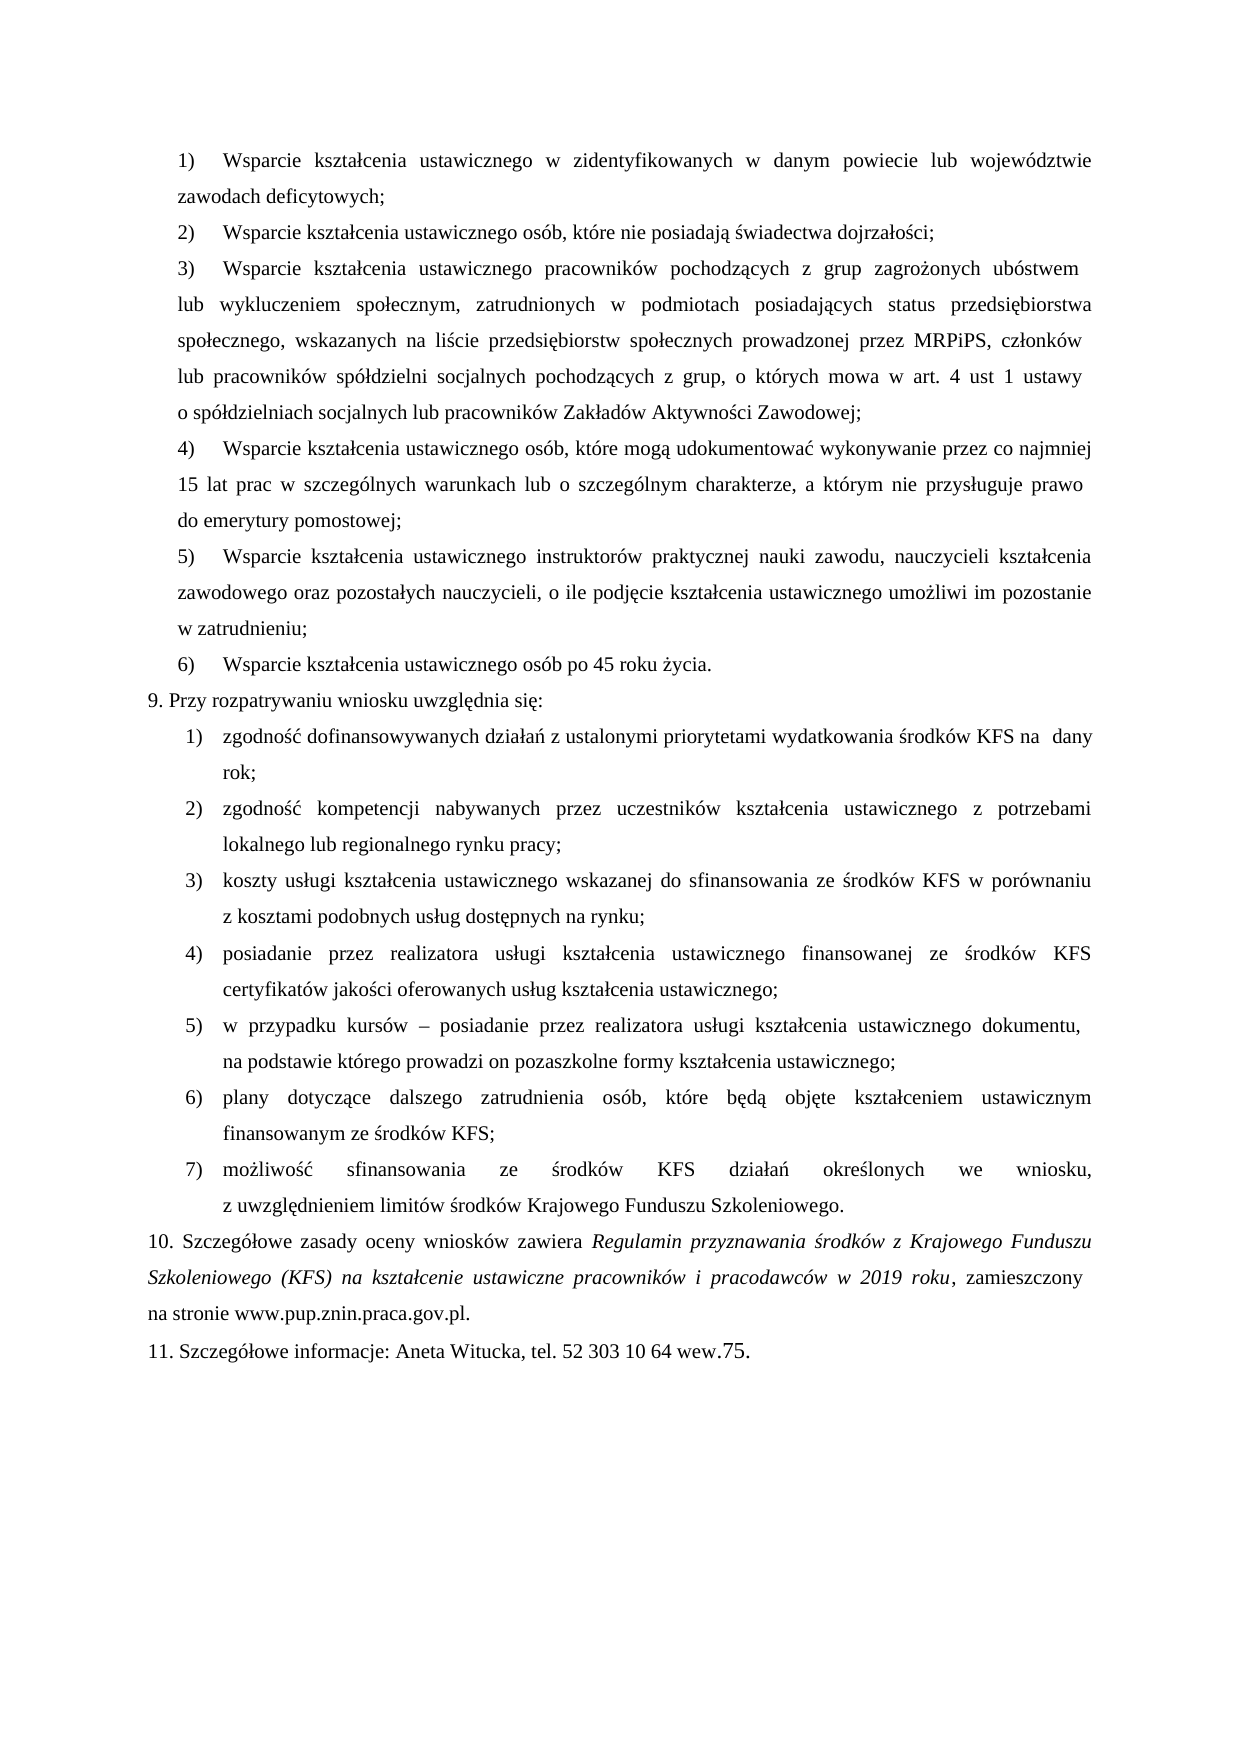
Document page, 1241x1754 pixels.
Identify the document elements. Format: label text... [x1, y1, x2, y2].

list zgodność dofinansowywanych działań z ustalonymi priorytetami wydatkowania środków KFS na dany rok; [185, 724, 1093, 784]
list plany dotyczące dalszego zatrudnienia osób, które będą objęte kształceniem ustawicznym finansowanym ze środków KFS; [185, 1085, 1093, 1145]
list Wsparcie kształcenia ustawicznego w zidentyfikowanych w danym powiecie lub województwie zawodach deficytowych; [177, 148, 1093, 208]
list Wsparcie kształcenia ustawicznego osób, które mogą udokumentować wykonywanie przez co najmniej 15 lat prac w szczególnych warunkach lub o szczególnym charakterze, a którym nie przysługuje prawo do emerytury pomostowej; [177, 436, 1093, 532]
list posiadanie przez realizatora usługi kształcenia ustawicznego finansowanej ze środków KFS certyfikatów jakości oferowanych usług kształcenia ustawicznego; [185, 941, 1093, 1001]
text 11. Szczegółowe informacje: Aneta Witucka, tel. 52 303 10 64 wew.75. [148, 1337, 1093, 1363]
list koszty usługi kształcenia ustawicznego wskazanej do sfinansowania ze środków KFS w porównaniu z kosztami podobnych usług dostępnych na rynku; [185, 868, 1093, 928]
list Wsparcie kształcenia ustawicznego osób, które nie posiadają świadectwa dojrzałości; [177, 220, 1093, 244]
text 9. Przy rozpatrywaniu wniosku uwzględnia się: [148, 688, 1093, 712]
list Wsparcie kształcenia ustawicznego instruktorów praktycznej nauki zawodu, nauczycieli kształcenia zawodowego oraz pozostałych nauczycieli, o ile podjęcie kształcenia ustawicznego umożliwi im pozostanie w zatrudnieniu; [177, 544, 1093, 640]
text 10. Szczegółowe zasady oceny wniosków zawiera Regulamin przyznawania środków z Krajowego Funduszu Szkoleniowego (KFS) na kształcenie ustawiczne pracowników i pracodawców w 2019 roku, zamieszczony na stronie www.pup.znin.praca.gov.pl. [148, 1229, 1093, 1325]
list Wsparcie kształcenia ustawicznego osób po 45 roku życia. [177, 652, 1093, 676]
list możliwość sfinansowania ze środków KFS działań określonych we wniosku, z uwzględnieniem limitów środków Krajowego Funduszu Szkoleniowego. [185, 1157, 1093, 1217]
list Wsparcie kształcenia ustawicznego pracowników pochodzących z grup zagrożonych ubóstwem lub wykluczeniem społecznym, zatrudnionych w podmiotach posiadających status przedsiębiorstwa społecznego, wskazanych na liście przedsiębiorstw społecznych prowadzonej przez MRPiPS, członków lub pracowników spółdzielni socjalnych pochodzących z grup, o których mowa w art. 4 ust 1 ustawy o spółdzielniach socjalnych lub pracowników Zakładów Aktywności Zawodowej; [177, 256, 1093, 424]
list zgodność kompetencji nabywanych przez uczestników kształcenia ustawicznego z potrzebami lokalnego lub regionalnego rynku pracy; [185, 796, 1093, 856]
list w przypadku kursów – posiadanie przez realizatora usługi kształcenia ustawicznego dokumentu, na podstawie którego prowadzi on pozaszkolne formy kształcenia ustawicznego; [185, 1013, 1093, 1073]
